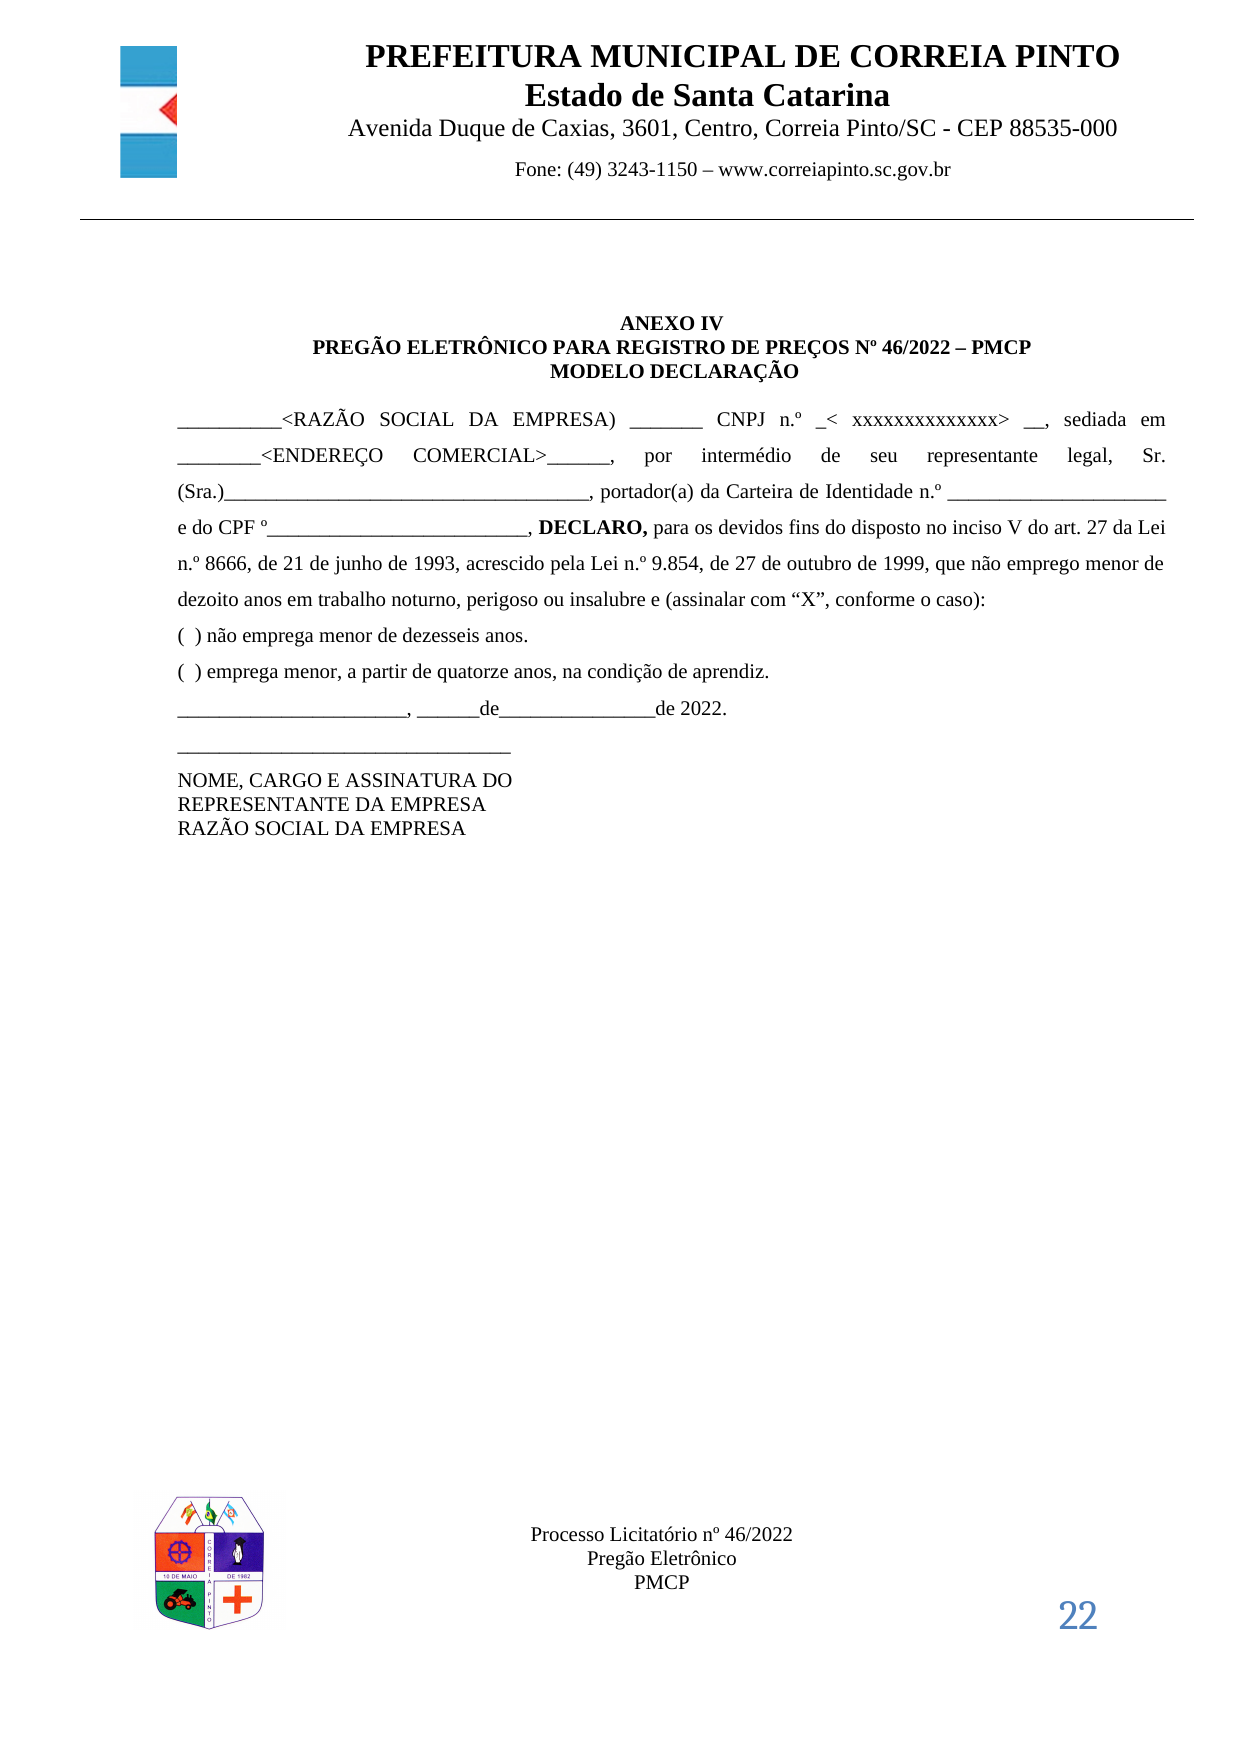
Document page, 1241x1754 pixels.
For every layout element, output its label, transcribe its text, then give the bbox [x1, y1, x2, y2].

text ________________________________ [177, 732, 1166, 756]
text __________<RAZÃO SOCIAL DA EMPRESA) _______ CNPJ n.º _< xxxxxxxxxxxxxx> __, sediada em ________<ENDEREÇO COMERCIAL>______, por intermédio de seu representante legal, Sr.(Sra.)___________________________________, portador(a) da Carteira de Identidade n.º _____________________ e do CPF º_________________________, DECLARO, para os devidos fins do disposto no inciso V do art. 27 da Lei n.º 8666, de 21 de junho de 1993, acrescido pela Lei n.º 9.854, de 27 de outubro de 1999, que não emprego menor de dezoito anos em trabalho noturno, perigoso ou insalubre e (assinalar com “X”, conforme o caso): [177, 407, 1166, 611]
picture [132, 1490, 286, 1630]
text RAZÃO SOCIAL DA EMPRESA [177, 816, 1166, 840]
text ______________________, ______de_______________de 2022. [177, 696, 1166, 719]
text ( ) emprega menor, a partir de quatorze anos, na condição de aprendiz. [177, 659, 1166, 683]
text NOME, CARGO E ASSINATURA DO [177, 768, 1166, 792]
text PREGÃO ELETRÔNICO PARA REGISTRO DE PREÇOS Nº 46/2022 – PMCP [177, 335, 1166, 359]
text REPRESENTANTE DA EMPRESA [177, 792, 1166, 816]
text ANEXO IV [177, 311, 1166, 335]
text MODELO DECLARAÇÃO [177, 359, 1166, 383]
text ( ) não emprega menor de dezesseis anos. [177, 623, 1166, 647]
picture [120, 46, 177, 178]
